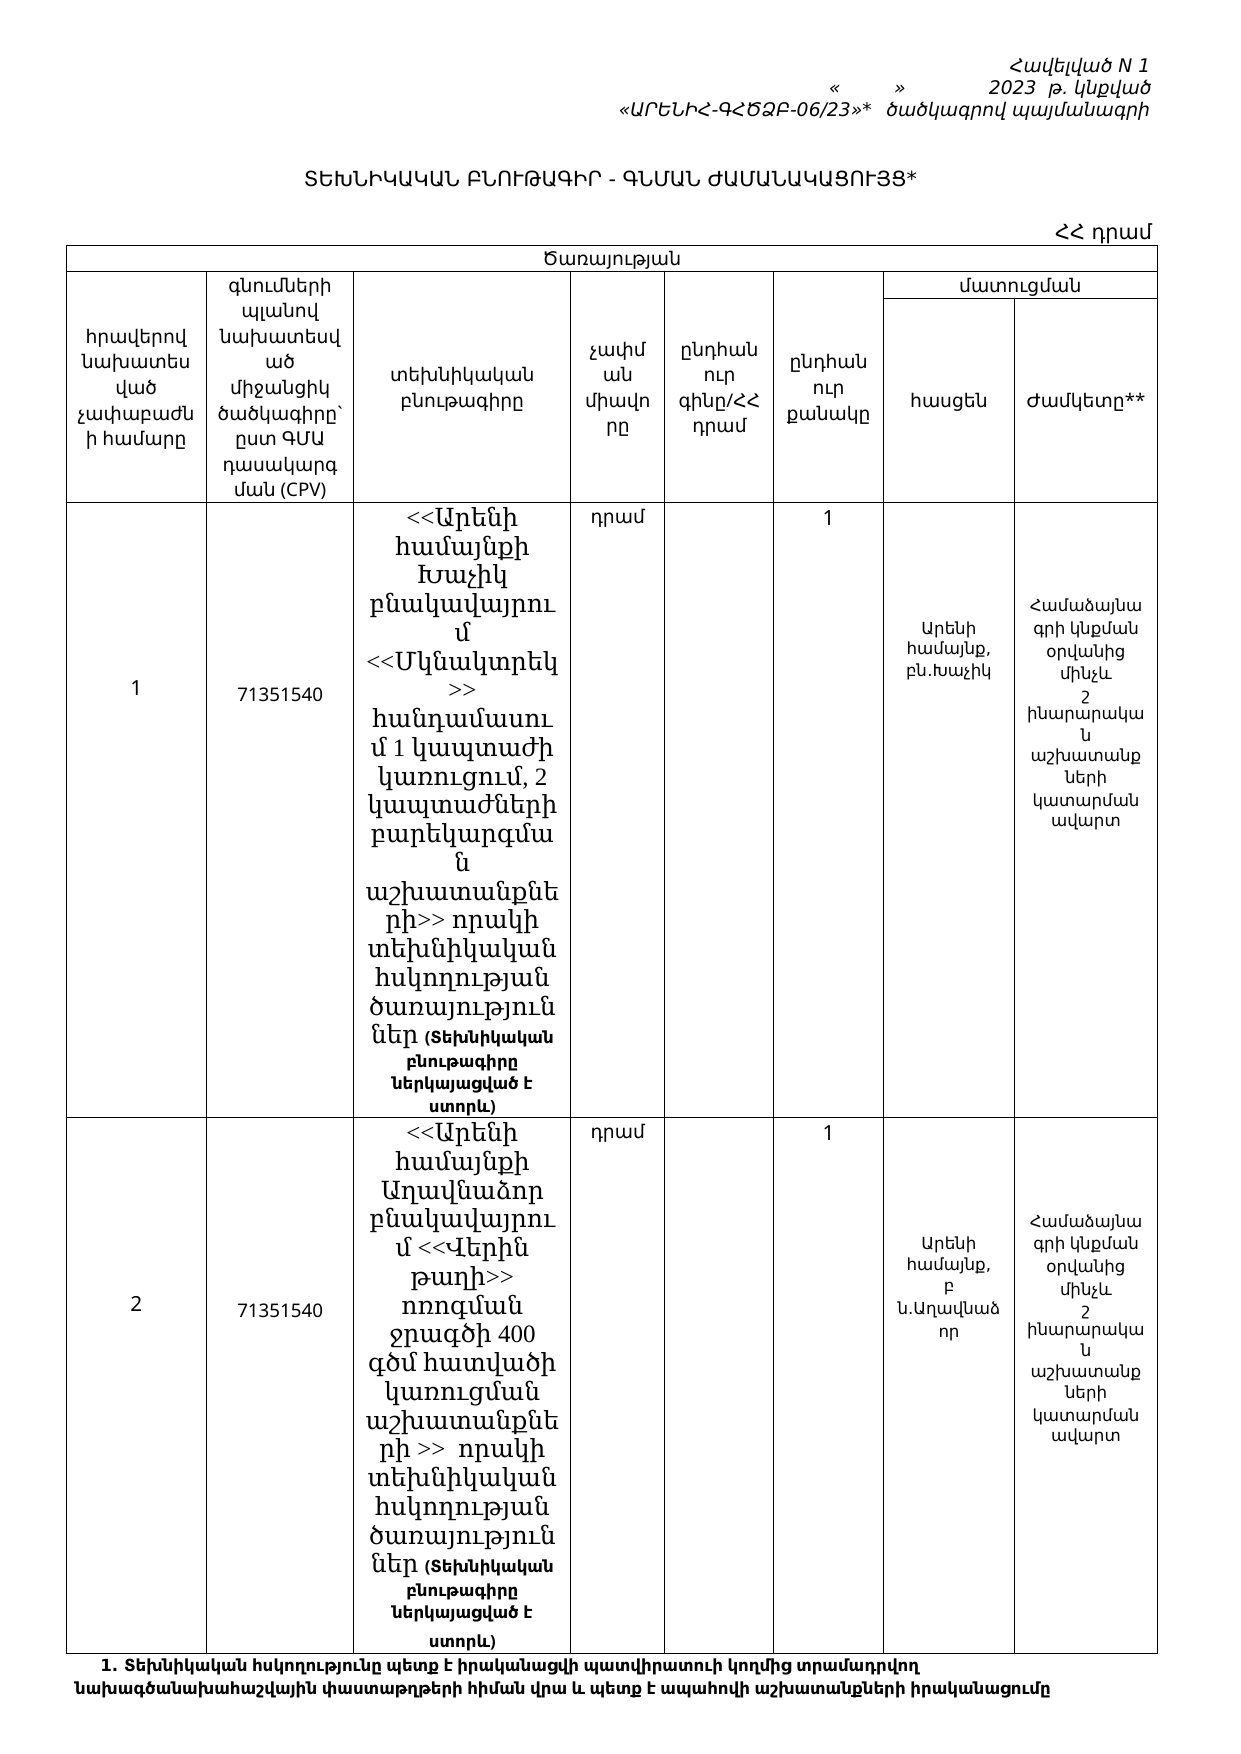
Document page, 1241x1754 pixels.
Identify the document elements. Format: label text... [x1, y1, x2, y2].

text «ԱՐԵՆԻՀ-ԳՀԾՁԲ-06/23»* ծածկագրով պայմանագրի [69, 99, 1152, 121]
table_cell ընդհանուր գինը/ՀՀ դրամ [665, 272, 773, 502]
table_cell գնումների պլանով նախատեսված միջանցիկ ծածկագիրը` ըստ ԳՄԱ դասակարգման (CPV) [207, 272, 353, 502]
table_cell տեխնիկական բնութագիրը [354, 272, 570, 502]
table_cell հասցեն [884, 299, 1014, 502]
text « » 2023 թ. կնքված [69, 77, 1152, 99]
table_cell մատուցման [884, 272, 1157, 298]
table_cell [665, 503, 773, 1117]
table_cell Արենի համայնք, բն.Խաչիկ [884, 503, 1014, 1117]
table_cell դրամ [571, 1118, 664, 1652]
table_cell <<Արենի համայնքի Խաչիկ բնակավայրում <<Մկնակտրեկ>> հանդամասում 1 կապտաժի կառուցում, 2 կապտաժների բարեկարգման աշխատանքների>> որակի տեխնիկական հսկողության ծառայություններ (Տեխնիկական բնութագիրը ներկայացված է ստորև) [354, 503, 570, 1117]
table_header Ծառայության [67, 246, 1157, 271]
text ՀՀ դրամ [69, 192, 1152, 244]
table_cell 1 [67, 503, 206, 1117]
table_cell 71351540 [207, 1118, 353, 1652]
text Հավելված N 1 [69, 56, 1152, 77]
table_cell չափման միավորը [571, 272, 664, 502]
table_cell դրամ [571, 503, 664, 1117]
table_cell Համաձայնագրի կնքման օրվանից մինչև շինարարական աշխատանքների կատարման ավարտ [1015, 503, 1157, 1117]
table_cell Ժամկետը** [1015, 299, 1157, 502]
table_cell 1 [774, 1118, 883, 1652]
table_cell Արենի համայնք, բն.Աղավնաձոր [884, 1118, 1014, 1652]
table_cell Համաձայնագրի կնքման օրվանից մինչև շինարարական աշխատանքների կատարման ավարտ [1015, 1118, 1157, 1652]
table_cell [64, 1653, 1123, 1699]
table_cell 1 [774, 503, 883, 1117]
table_cell <<Արենի համայնքի Աղավնաձոր բնակավայրում <<Վերին թաղի>> ոռոգման ջրագծի 400 գծմ հատվածի կառուցման աշխատանքների >> որակի տեխնիկական հսկողության ծառայություններ (Տեխնիկական բնութագիրը ներկայացված է ստորև) [354, 1118, 570, 1652]
table_cell [665, 1118, 773, 1652]
table_cell ընդհանուր քանակը [774, 272, 883, 502]
table_cell 2 [67, 1118, 206, 1652]
table_cell 71351540 [207, 503, 353, 1117]
table_cell հրավերով նախատեսված չափաբաժնի համարը [67, 272, 206, 502]
text ՏԵԽՆԻԿԱԿԱՆ ԲՆՈՒԹԱԳԻՐ - ԳՆՄԱՆ ԺԱՄԱՆԱԿԱՑՈՒՅՑ* [69, 167, 1152, 192]
